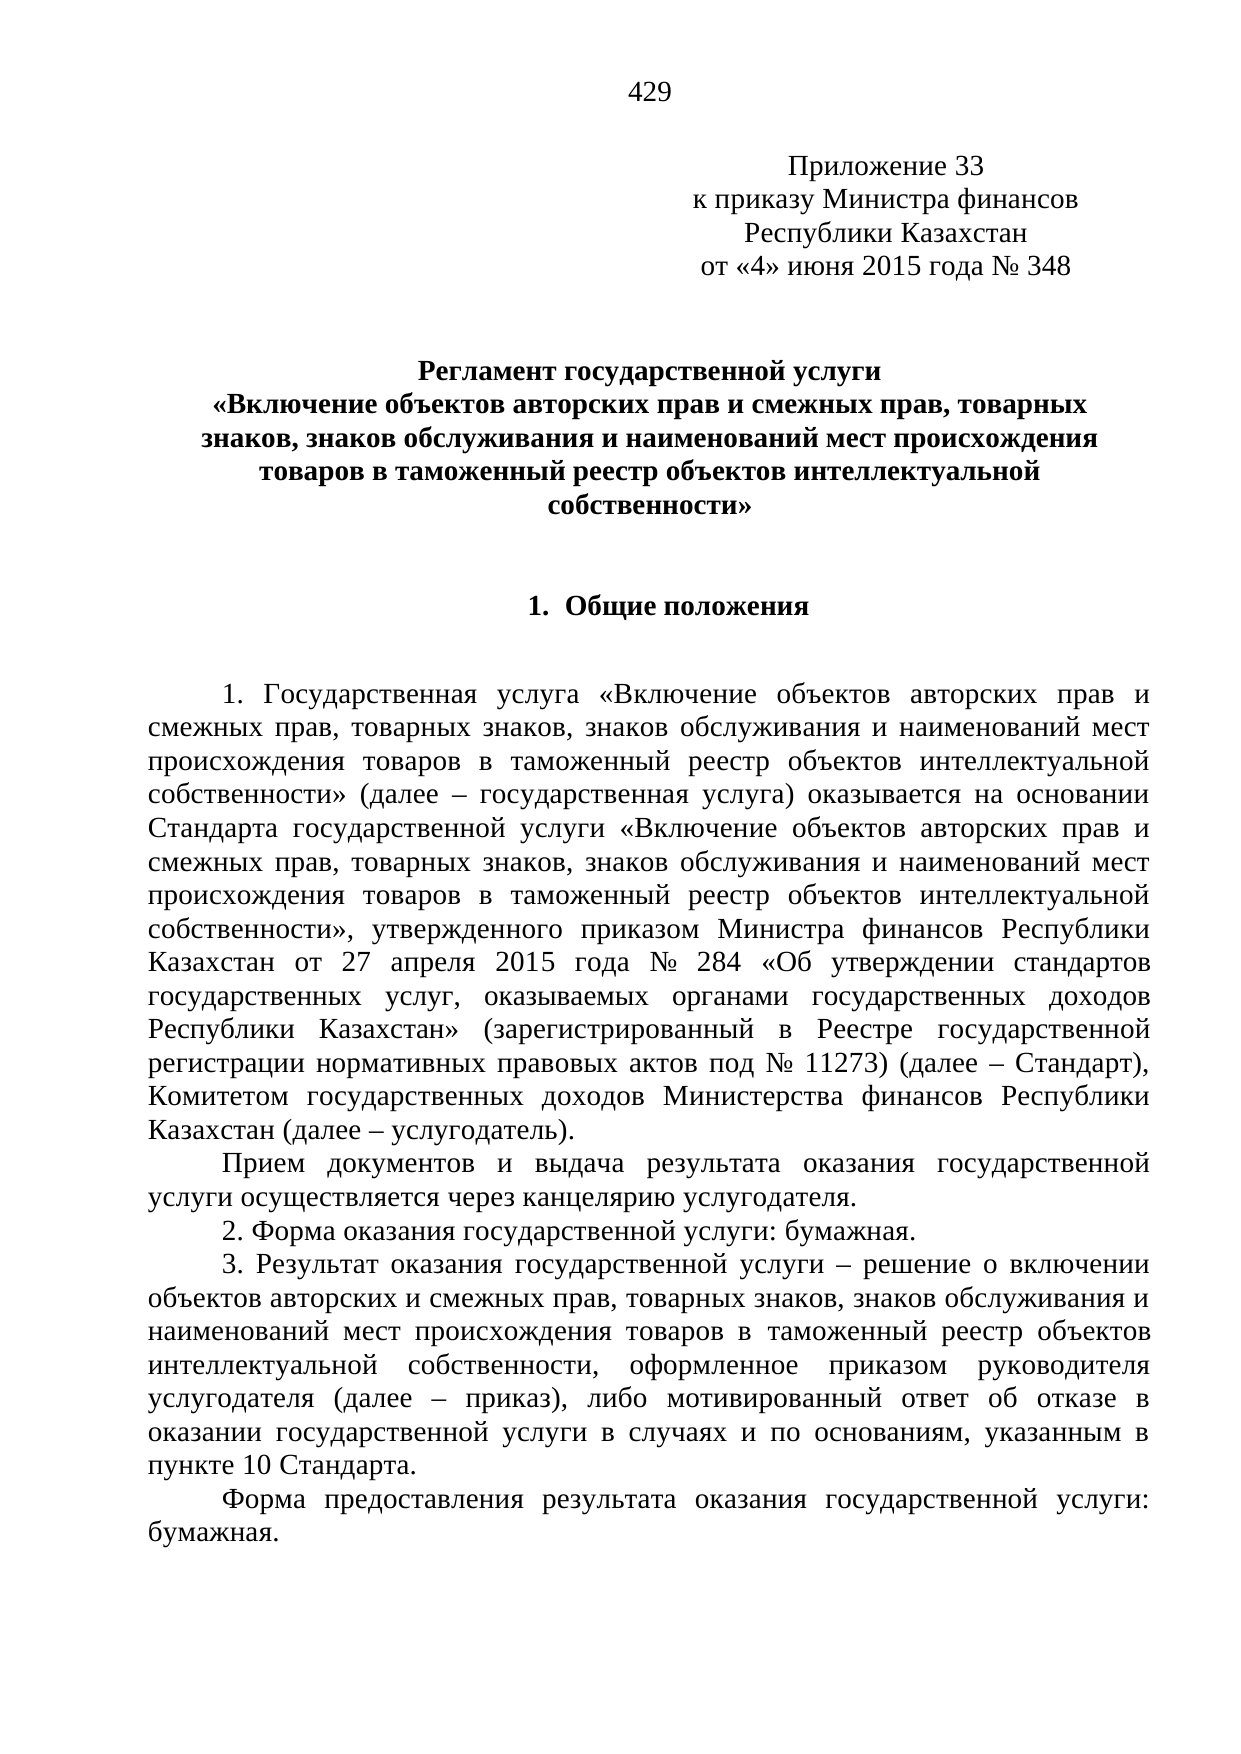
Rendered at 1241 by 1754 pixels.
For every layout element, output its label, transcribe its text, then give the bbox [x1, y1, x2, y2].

text к приказу Министра финансов [620, 181, 1152, 215]
text товаров в таможенный реестр объектов интеллектуальной [148, 453, 1152, 487]
text собственности» [148, 487, 1152, 521]
text «Включение объектов авторских прав и смежных прав, товарных [148, 386, 1152, 420]
text Прием документов и выдача результата оказания государственной услуги осуществляется через канцелярию услугодателя. [148, 1146, 1152, 1213]
text от «4» июня 2015 года № 348 [620, 248, 1152, 282]
text Регламент государственной услуги [148, 353, 1152, 386]
text 3. Результат оказания государственной услуги – решение о включении объектов авторских и смежных прав, товарных знаков, знаков обслуживания и наименований мест происхождения товаров в таможенный реестр объектов интеллектуальной собственности, оформленное приказом руководителя услугодателя (далее – приказ), либо мотивированный ответ об отказе в оказании государственной услуги в случаях и по основаниям, указанным в пункте 10 Стандарта. [148, 1246, 1152, 1481]
text Республики Казахстан [620, 215, 1152, 248]
text Форма предоставления результата оказания государственной услуги: бумажная. [148, 1481, 1152, 1548]
text 1. Государственная услуга «Включение объектов авторских прав и смежных прав, товарных знаков, знаков обслуживания и наименований мест происхождения товаров в таможенный реестр объектов интеллектуальной собственности» (далее – государственная услуга) оказывается на основании Стандарта государственной услуги «Включение объектов авторских прав и смежных прав, товарных знаков, знаков обслуживания и наименований мест происхождения товаров в таможенный реестр объектов интеллектуальной собственности», утвержденного приказом Министра финансов Республики Казахстан от 27 апреля 2015 года № 284 «Об утверждении стандартов государственных услуг, оказываемых органами государственных доходов Республики Казахстан» (зарегистрированный в Реестре государственной регистрации нормативных правовых актов под № 11273) (далее – Стандарт), Комитетом государственных доходов Министерства финансов Республики Казахстан (далее – услугодатель). [148, 676, 1152, 1146]
text Приложение 33 [620, 148, 1152, 181]
text знаков, знаков обслуживания и наименований мест происхождения [148, 420, 1152, 453]
list Общие положения [185, 588, 1152, 621]
text 2. Форма оказания государственной услуги: бумажная. [148, 1213, 1152, 1246]
